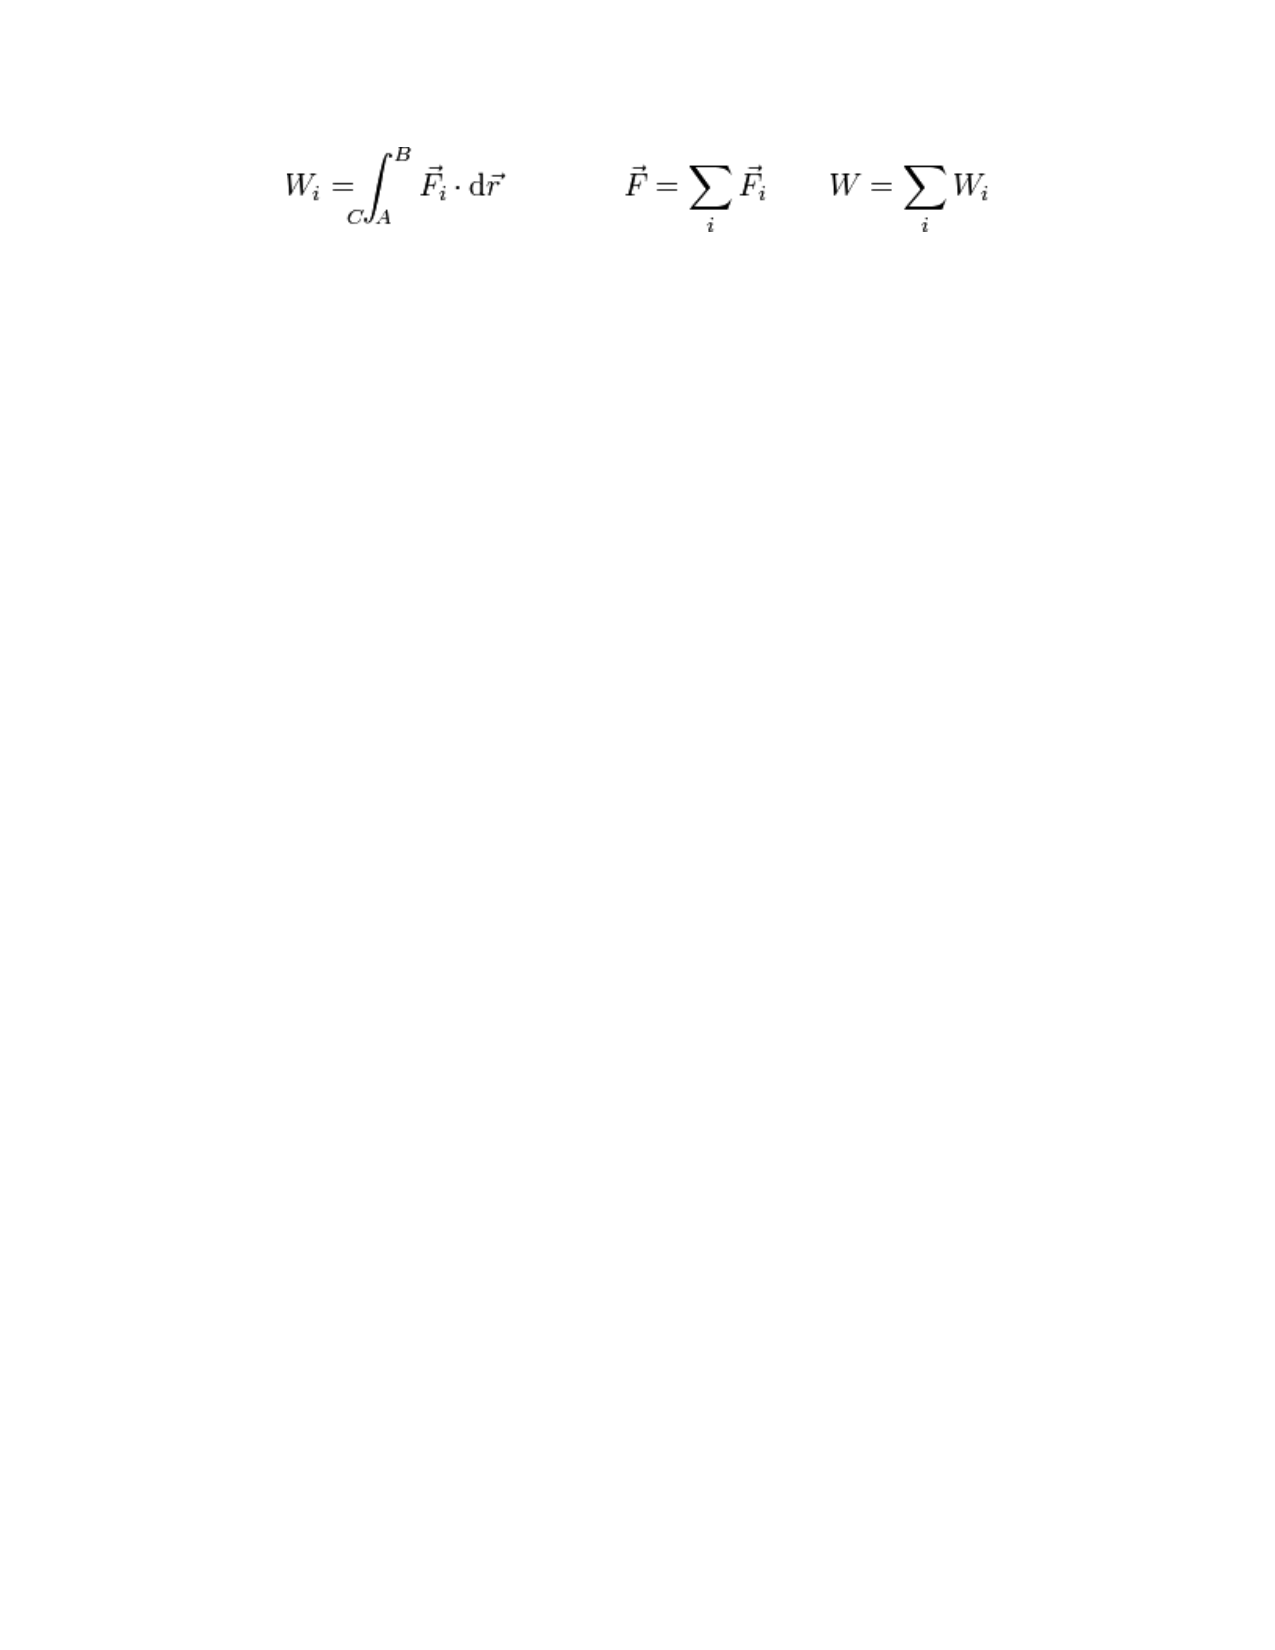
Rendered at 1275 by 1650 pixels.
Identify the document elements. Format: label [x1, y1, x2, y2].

picture [286, 147, 989, 232]
